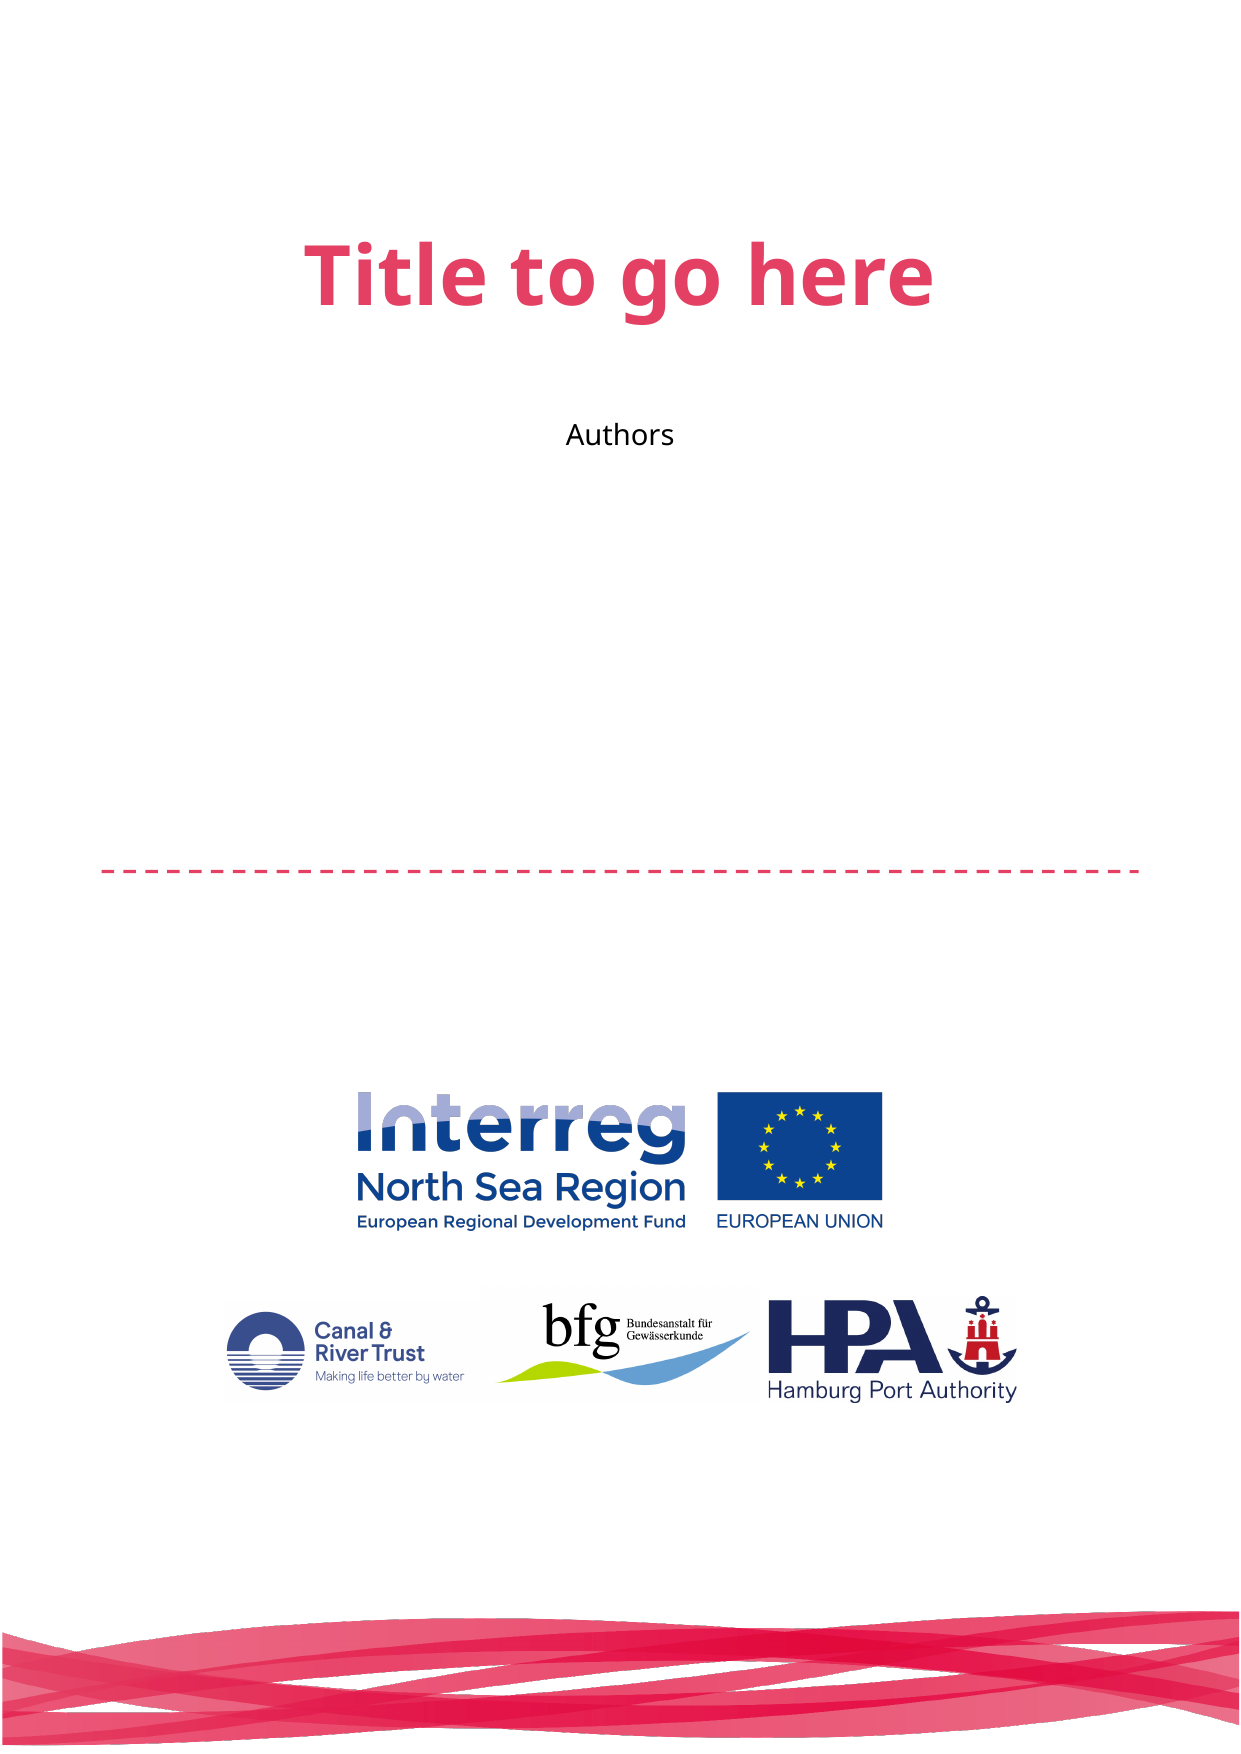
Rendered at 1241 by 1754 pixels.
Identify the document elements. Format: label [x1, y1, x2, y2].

picture [314, 1048, 926, 1267]
picture [223, 1286, 759, 1403]
picture [2, 1603, 1240, 1753]
picture [768, 1296, 1017, 1403]
